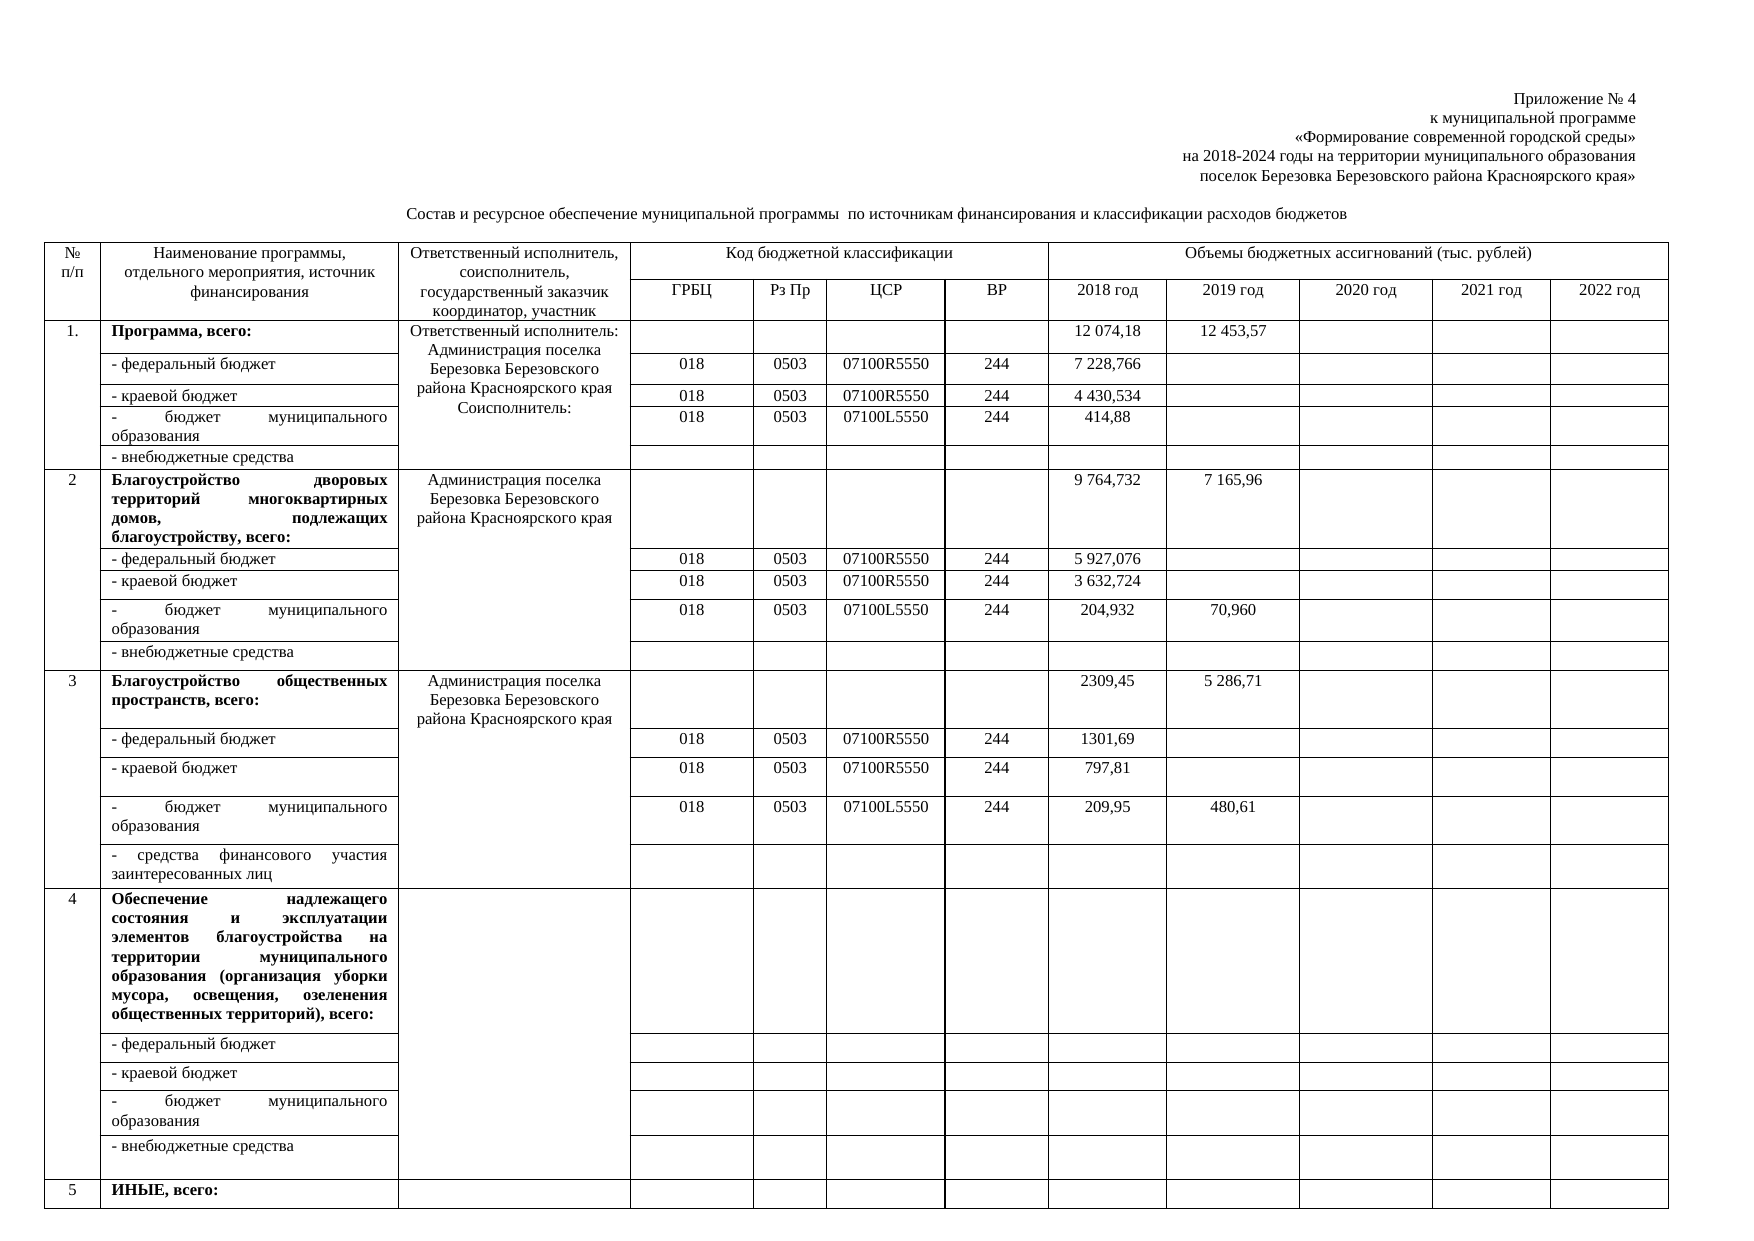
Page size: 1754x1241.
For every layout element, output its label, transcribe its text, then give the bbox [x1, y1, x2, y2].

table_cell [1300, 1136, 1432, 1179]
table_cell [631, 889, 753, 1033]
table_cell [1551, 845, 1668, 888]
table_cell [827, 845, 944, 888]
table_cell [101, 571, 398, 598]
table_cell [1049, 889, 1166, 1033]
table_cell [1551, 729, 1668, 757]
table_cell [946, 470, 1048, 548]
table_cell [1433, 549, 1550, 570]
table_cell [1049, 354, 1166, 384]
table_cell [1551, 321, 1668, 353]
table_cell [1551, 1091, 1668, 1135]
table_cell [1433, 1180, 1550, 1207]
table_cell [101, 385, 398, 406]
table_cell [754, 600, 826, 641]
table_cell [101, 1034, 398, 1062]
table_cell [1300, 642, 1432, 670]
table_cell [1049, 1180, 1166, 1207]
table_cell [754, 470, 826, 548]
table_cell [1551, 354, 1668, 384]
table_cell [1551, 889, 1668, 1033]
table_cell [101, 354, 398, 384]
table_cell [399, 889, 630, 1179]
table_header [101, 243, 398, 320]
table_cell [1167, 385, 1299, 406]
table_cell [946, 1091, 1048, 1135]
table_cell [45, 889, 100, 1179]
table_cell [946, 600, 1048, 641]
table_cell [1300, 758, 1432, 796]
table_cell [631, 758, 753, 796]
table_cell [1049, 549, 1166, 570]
text Состав и ресурсное обеспечение муниципальной программы по источникам финансирования и классификации расходов бюджетов [118, 204, 1636, 223]
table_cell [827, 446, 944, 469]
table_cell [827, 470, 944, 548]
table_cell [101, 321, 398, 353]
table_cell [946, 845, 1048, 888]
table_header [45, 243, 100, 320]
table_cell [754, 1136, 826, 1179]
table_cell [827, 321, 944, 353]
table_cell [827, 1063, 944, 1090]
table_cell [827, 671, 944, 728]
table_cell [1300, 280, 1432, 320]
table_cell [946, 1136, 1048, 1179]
text на 2018-2024 годы на территории муниципального образования [118, 146, 1636, 165]
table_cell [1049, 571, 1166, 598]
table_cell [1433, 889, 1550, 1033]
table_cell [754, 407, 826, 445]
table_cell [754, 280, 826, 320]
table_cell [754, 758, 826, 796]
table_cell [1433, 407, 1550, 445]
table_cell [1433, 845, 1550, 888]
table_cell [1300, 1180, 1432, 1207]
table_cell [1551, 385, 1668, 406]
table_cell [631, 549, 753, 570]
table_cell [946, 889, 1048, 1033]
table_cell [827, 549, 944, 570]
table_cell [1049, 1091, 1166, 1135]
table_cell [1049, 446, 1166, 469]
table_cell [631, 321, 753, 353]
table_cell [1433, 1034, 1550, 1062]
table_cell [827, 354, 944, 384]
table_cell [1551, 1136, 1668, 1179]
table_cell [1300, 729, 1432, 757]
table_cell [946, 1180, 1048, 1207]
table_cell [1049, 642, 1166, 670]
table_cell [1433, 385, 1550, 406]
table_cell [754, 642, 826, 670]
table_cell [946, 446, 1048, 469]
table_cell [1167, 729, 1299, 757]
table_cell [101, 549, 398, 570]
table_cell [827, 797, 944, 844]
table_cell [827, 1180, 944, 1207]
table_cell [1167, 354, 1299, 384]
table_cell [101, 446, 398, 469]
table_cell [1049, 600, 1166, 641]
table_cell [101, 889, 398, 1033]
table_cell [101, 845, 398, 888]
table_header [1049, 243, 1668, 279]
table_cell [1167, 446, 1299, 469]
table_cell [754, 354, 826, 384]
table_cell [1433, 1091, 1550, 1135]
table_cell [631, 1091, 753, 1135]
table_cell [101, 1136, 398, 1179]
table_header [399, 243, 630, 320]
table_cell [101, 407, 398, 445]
text к муниципальной программе [118, 108, 1636, 127]
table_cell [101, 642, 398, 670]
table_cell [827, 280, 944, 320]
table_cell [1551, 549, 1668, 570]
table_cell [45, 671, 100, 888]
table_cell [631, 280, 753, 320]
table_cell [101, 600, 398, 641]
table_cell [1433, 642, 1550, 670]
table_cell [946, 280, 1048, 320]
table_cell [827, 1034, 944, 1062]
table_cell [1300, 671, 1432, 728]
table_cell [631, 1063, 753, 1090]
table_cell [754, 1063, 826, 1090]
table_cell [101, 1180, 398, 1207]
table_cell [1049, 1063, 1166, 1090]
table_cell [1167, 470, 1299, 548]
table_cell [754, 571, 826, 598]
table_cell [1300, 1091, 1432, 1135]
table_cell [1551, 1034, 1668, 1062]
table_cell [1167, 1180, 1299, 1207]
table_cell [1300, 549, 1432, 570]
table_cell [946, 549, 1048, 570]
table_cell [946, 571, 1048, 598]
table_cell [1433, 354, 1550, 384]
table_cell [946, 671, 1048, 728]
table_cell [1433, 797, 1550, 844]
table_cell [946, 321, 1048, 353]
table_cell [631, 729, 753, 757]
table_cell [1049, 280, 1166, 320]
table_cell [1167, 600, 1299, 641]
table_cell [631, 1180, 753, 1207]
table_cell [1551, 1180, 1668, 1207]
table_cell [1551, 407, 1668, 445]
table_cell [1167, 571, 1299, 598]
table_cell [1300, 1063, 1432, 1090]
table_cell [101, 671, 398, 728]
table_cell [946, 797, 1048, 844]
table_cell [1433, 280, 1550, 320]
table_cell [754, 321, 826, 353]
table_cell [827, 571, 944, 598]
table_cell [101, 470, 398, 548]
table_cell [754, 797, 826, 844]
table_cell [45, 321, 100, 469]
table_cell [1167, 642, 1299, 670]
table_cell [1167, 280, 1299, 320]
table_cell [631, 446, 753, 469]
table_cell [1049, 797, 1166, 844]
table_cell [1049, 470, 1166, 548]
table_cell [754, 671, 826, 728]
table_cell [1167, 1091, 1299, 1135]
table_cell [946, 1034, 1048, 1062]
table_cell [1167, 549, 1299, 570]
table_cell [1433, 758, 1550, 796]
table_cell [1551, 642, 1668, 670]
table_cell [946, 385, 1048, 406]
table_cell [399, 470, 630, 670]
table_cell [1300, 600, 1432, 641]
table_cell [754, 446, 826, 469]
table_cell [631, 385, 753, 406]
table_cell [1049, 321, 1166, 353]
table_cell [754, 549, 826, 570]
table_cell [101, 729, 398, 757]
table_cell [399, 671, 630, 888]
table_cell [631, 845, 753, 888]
text Приложение № 4 [118, 89, 1636, 108]
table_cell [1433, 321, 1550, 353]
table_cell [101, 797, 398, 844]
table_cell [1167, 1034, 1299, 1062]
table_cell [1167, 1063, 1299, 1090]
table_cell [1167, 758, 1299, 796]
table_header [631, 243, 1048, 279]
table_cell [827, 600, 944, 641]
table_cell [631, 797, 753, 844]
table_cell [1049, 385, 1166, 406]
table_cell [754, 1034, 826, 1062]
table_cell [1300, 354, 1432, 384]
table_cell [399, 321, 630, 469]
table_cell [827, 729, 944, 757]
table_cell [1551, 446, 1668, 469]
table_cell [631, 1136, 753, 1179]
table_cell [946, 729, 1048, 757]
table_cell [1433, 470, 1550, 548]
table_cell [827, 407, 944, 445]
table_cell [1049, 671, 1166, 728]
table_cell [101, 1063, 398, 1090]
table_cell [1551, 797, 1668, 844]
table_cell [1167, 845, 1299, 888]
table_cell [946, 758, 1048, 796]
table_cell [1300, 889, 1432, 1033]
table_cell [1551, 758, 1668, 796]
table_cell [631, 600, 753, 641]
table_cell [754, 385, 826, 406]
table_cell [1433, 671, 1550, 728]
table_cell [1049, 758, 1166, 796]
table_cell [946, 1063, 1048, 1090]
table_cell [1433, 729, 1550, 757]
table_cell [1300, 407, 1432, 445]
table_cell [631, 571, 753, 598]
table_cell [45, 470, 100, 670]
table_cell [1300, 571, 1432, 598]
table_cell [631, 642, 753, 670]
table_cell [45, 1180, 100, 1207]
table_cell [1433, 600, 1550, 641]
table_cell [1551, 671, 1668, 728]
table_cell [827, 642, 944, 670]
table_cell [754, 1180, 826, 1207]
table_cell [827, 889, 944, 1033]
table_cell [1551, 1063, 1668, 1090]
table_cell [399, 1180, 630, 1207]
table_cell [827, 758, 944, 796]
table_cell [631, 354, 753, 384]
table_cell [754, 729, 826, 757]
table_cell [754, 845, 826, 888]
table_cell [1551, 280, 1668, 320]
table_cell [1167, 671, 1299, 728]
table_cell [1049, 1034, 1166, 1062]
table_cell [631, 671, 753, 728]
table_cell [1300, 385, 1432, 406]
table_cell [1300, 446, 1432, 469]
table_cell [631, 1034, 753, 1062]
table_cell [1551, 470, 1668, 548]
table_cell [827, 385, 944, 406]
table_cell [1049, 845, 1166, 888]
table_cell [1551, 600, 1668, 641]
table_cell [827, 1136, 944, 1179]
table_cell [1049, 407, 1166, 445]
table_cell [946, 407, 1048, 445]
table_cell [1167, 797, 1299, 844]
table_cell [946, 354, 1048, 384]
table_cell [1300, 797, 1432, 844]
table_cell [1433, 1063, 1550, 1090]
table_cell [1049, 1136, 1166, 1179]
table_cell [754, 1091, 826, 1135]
text поселок Березовка Березовского района Красноярского края» [193, 165, 1636, 184]
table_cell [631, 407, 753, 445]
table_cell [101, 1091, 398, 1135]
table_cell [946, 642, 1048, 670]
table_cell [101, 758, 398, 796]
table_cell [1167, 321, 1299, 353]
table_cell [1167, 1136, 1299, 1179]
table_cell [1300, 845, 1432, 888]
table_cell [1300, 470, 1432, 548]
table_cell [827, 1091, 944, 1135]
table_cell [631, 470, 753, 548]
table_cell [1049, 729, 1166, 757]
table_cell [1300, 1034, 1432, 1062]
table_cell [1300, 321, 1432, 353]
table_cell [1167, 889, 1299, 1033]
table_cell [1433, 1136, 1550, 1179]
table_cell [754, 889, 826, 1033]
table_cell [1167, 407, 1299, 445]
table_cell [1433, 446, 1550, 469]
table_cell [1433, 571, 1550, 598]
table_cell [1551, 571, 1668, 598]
text «Формирование современной городской среды» [193, 127, 1636, 146]
